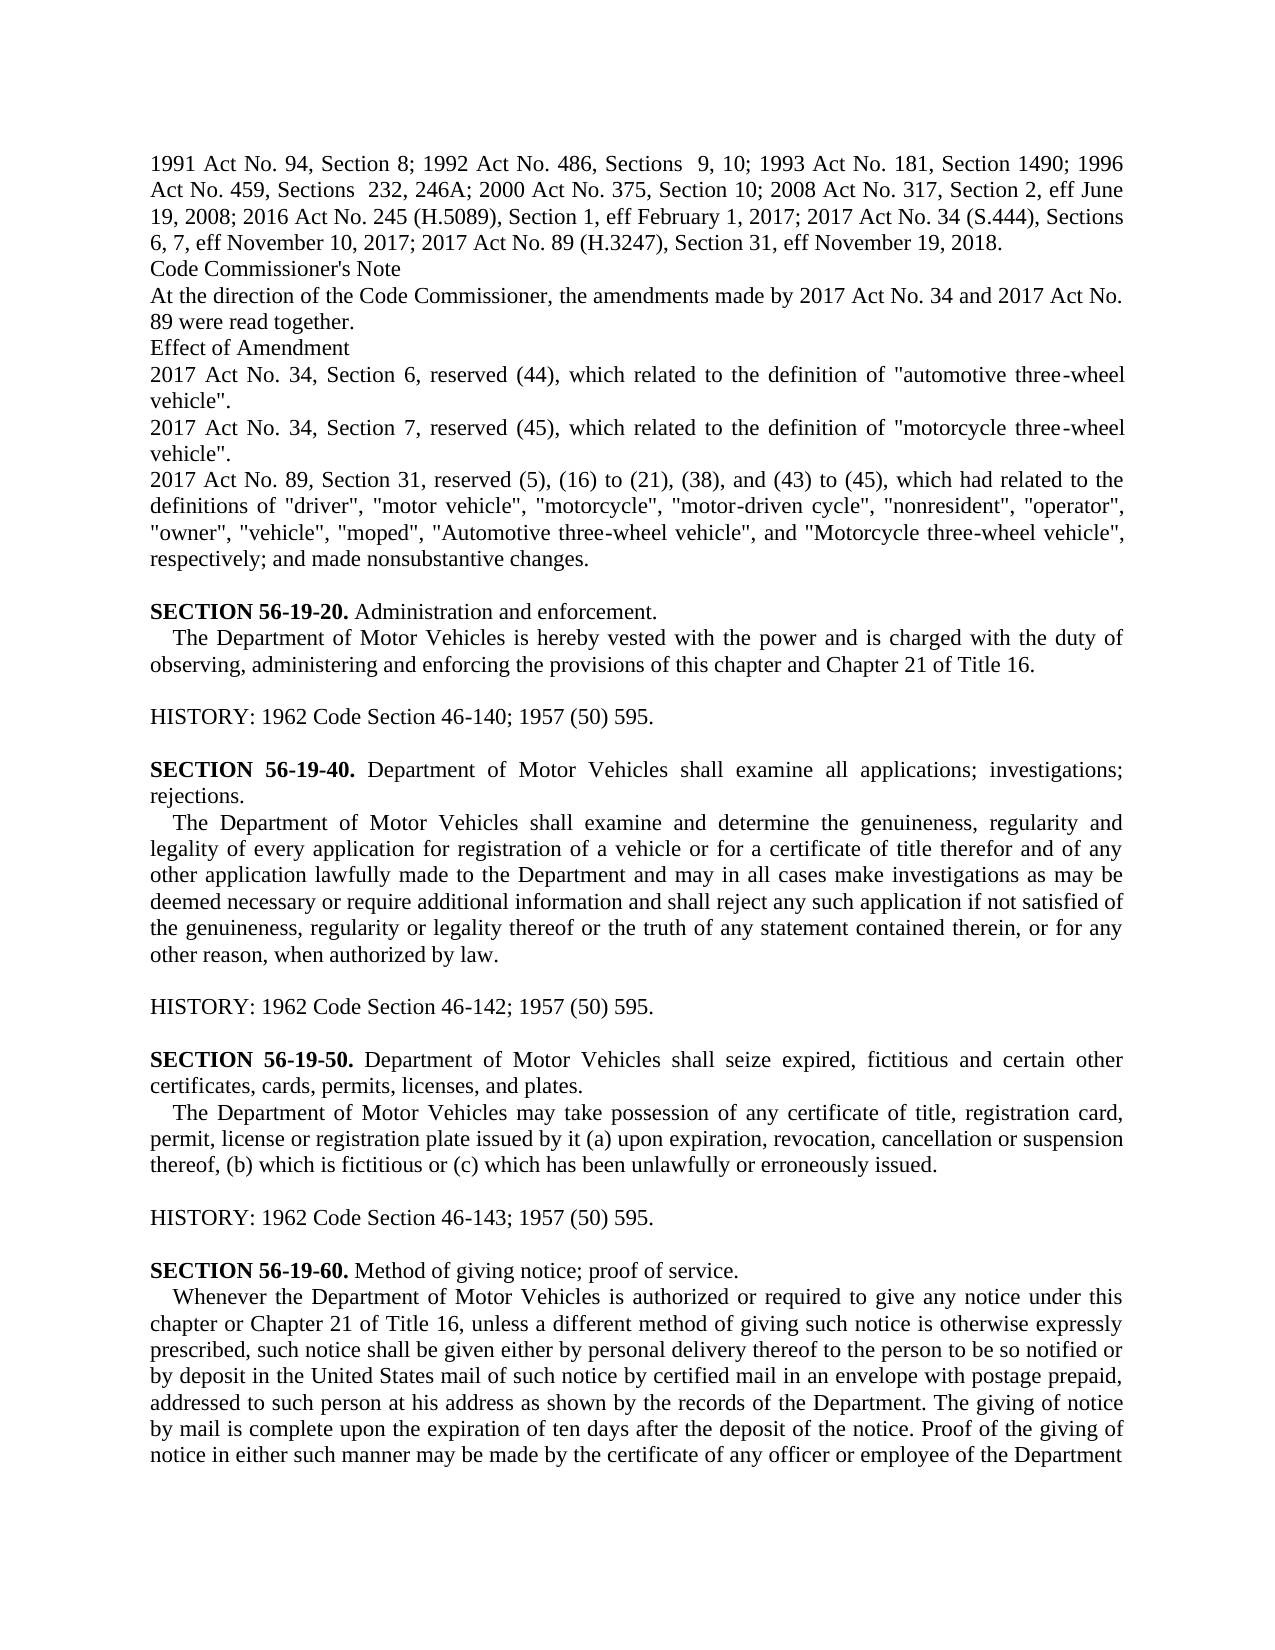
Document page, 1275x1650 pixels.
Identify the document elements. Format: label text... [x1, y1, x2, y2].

text 2017 Act No. 34, Section 7, reserved (45), which related to the definition of "motorcycle three-wheel vehicle". [150, 413, 1125, 466]
text 2017 Act No. 89, Section 31, reserved (5), (16) to (21), (38), and (43) to (45), which had related to the definitions of "driver", "motor vehicle", "motorcycle", "motor-driven cycle", "nonresident", "operator", "owner", "vehicle", "moped", "Automotive three-wheel vehicle", and "Motorcycle three-wheel vehicle", respectively; and made nonsubstantive changes. [150, 466, 1125, 572]
text The Department of Motor Vehicles may take possession of any certificate of title, registration card, permit, license or registration plate issued by it (a) upon expiration, revocation, cancellation or suspension thereof, (b) which is fictitious or (c) which has been unlawfully or erroneously issued. [150, 1099, 1125, 1178]
text HISTORY: 1962 Code Section 46-140; 1957 (50) 595. [150, 703, 1125, 730]
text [150, 150, 1125, 255]
text At the direction of the Code Commissioner, the amendments made by 2017 Act No. 34 and 2017 Act No. 89 were read together. [150, 282, 1125, 334]
text The Department of Motor Vehicles is hereby vested with the power and is charged with the duty of observing, administering and enforcing the provisions of this chapter and Chapter 21 of Title 16. [150, 624, 1125, 677]
text Effect of Amendment [150, 334, 1125, 361]
text HISTORY: 1962 Code Section 46-142; 1957 (50) 595. [150, 993, 1125, 1020]
text The Department of Motor Vehicles shall examine and determine the genuineness, regularity and legality of every application for registration of a vehicle or for a certificate of title therefor and of any other application lawfully made to the Department and may in all cases make investigations as may be deemed necessary or require additional information and shall reject any such application if not satisfied of the genuineness, regularity or legality thereof or the truth of any statement contained therein, or for any other reason, when authorized by law. [150, 809, 1125, 967]
text SECTION 56-19-20. Administration and enforcement. [150, 598, 1125, 624]
text SECTION 56-19-50. Department of Motor Vehicles shall seize expired, fictitious and certain other certificates, cards, permits, licenses, and plates. [150, 1046, 1125, 1099]
text 2017 Act No. 34, Section 6, reserved (44), which related to the definition of "automotive three-wheel vehicle". [150, 361, 1125, 413]
text SECTION 56-19-40. Department of Motor Vehicles shall examine all applications; investigations; rejections. [150, 756, 1125, 809]
text Code Commissioner's Note [150, 255, 1125, 282]
text HISTORY: 1962 Code Section 46-143; 1957 (50) 595. [150, 1204, 1125, 1231]
text SECTION 56-19-60. Method of giving notice; proof of service. [150, 1257, 1125, 1283]
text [150, 1283, 1125, 1468]
